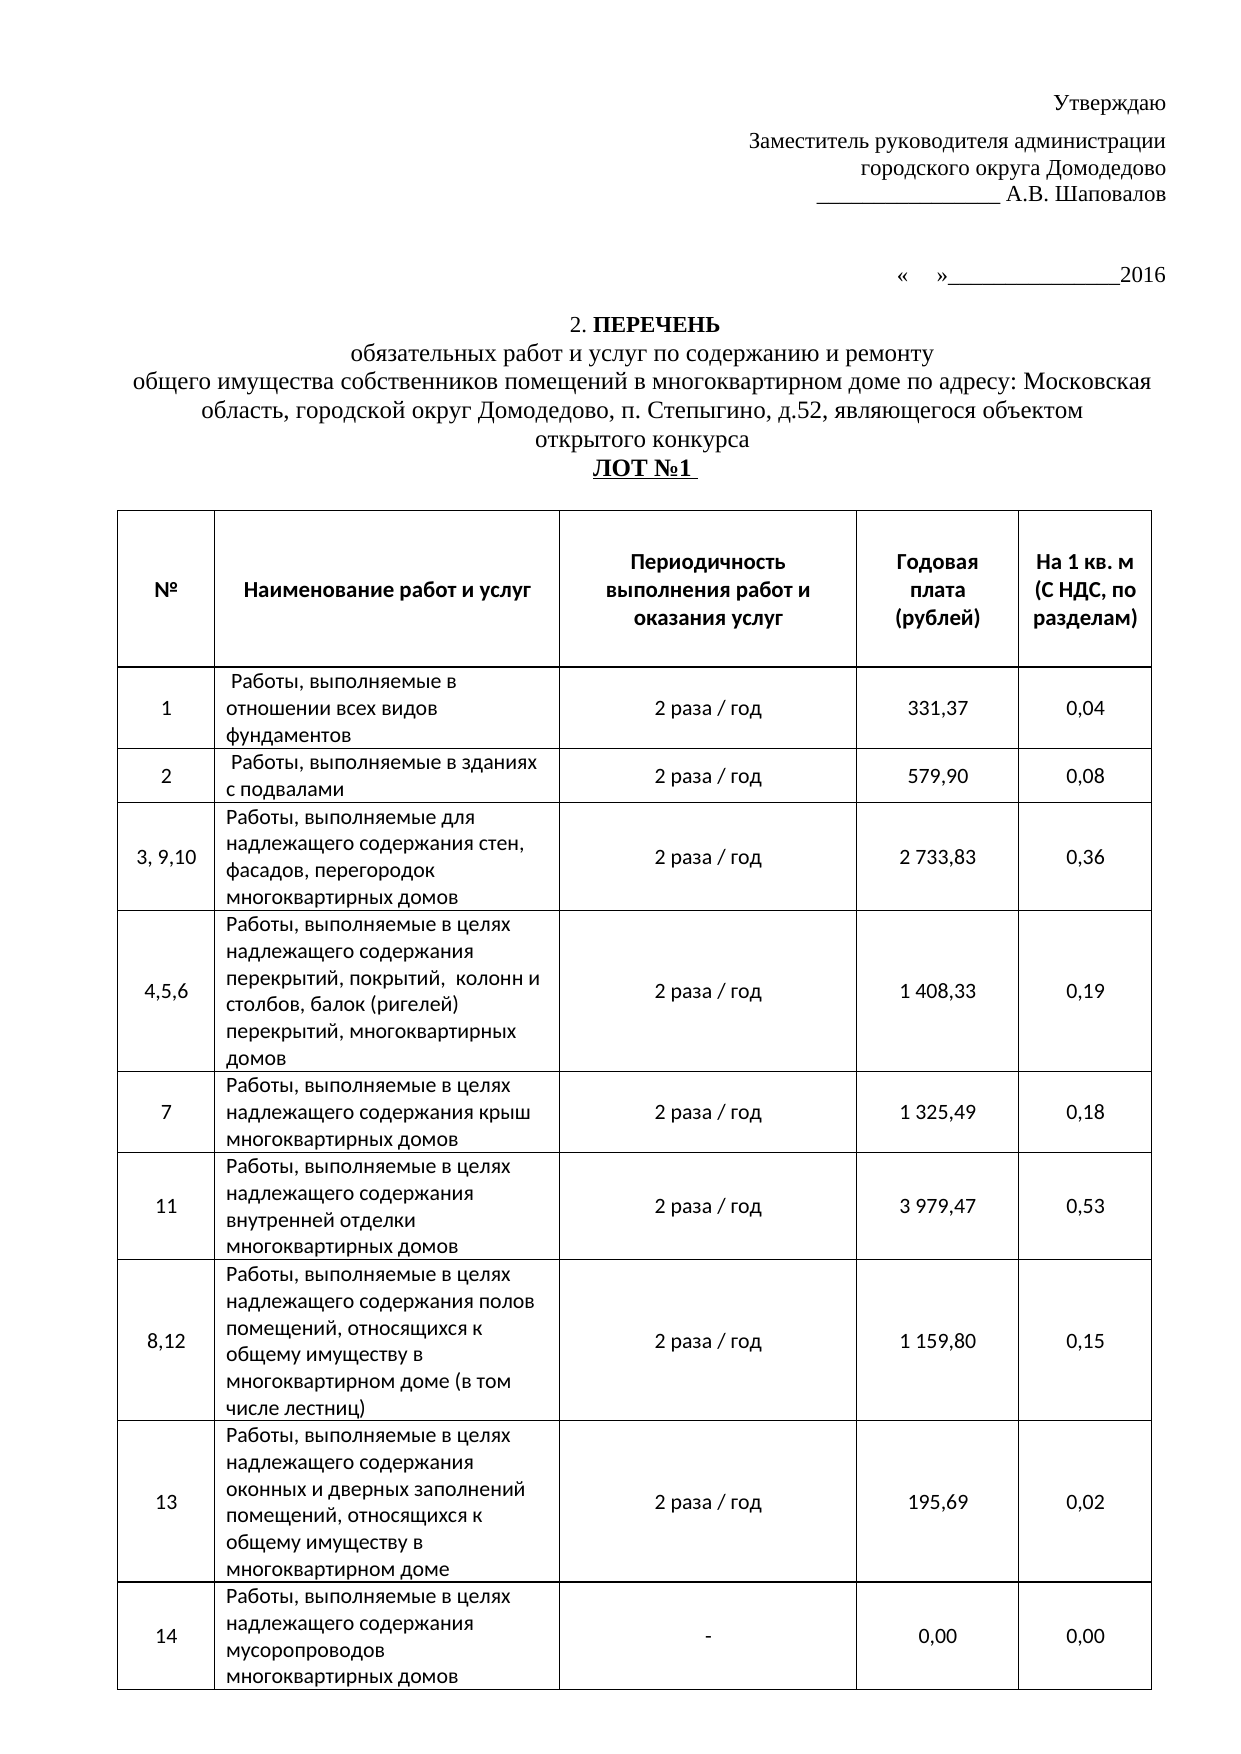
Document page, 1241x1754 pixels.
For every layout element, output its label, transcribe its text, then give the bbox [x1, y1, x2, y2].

table_header На 1 кв. м (С НДС, по разделам) [1019, 511, 1151, 666]
table_cell 0,04 [1019, 668, 1151, 747]
table_cell 13 [118, 1421, 214, 1581]
table_cell 2 раза / год [560, 668, 856, 747]
table_cell 4,5,6 [118, 911, 214, 1071]
table_cell Работы, выполняемые в целях надлежащего содержания полов помещений, относящихся к общему имуществу в многоквартирном доме (в том числе лестниц) [215, 1260, 559, 1420]
text Утверждаю [118, 89, 1166, 115]
table_cell 2 раза / год [560, 749, 856, 802]
table_cell 0,53 [1019, 1153, 1151, 1259]
table_cell 14 [118, 1583, 214, 1689]
table_cell Работы, выполняемые в целях надлежащего содержания крыш многоквартирных домов [215, 1072, 559, 1152]
table_cell 2 раза / год [560, 1260, 856, 1420]
text обязательных работ и услуг по содержанию и ремонту [118, 338, 1166, 366]
table_cell 0,15 [1019, 1260, 1151, 1420]
text ЛОТ №1 [118, 453, 1166, 481]
table_cell 3, 9,10 [118, 803, 214, 909]
table_cell 2 733,83 [857, 803, 1018, 909]
table_cell 0,08 [1019, 749, 1151, 802]
table_cell 0,19 [1019, 911, 1151, 1071]
table_cell 579,90 [857, 749, 1018, 802]
text 2. ПЕРЕЧЕНЬ [118, 311, 1166, 338]
table_cell 0,18 [1019, 1072, 1151, 1152]
table_cell - [560, 1583, 856, 1689]
table_cell Работы, выполняемые в целях надлежащего содержания внутренней отделки многоквартирных домов [215, 1153, 559, 1259]
table_cell 331,37 [857, 668, 1018, 747]
table_header Периодичность выполнения работ и оказания услуг [560, 511, 856, 666]
table_cell 8,12 [118, 1260, 214, 1420]
text общего имущества собственников помещений в многоквартирном доме по адресу: Московская область, городской округ Домодедово, п. Степыгино, д.52, являющегося объектом [118, 366, 1166, 424]
table_cell 1 325,49 [857, 1072, 1018, 1152]
table_cell 0,00 [1019, 1583, 1151, 1689]
table_cell 2 раза / год [560, 803, 856, 909]
table_cell 7 [118, 1072, 214, 1152]
table_cell Работы, выполняемые в целях надлежащего содержания оконных и дверных заполнений помещений, относящихся к общему имуществу в многоквартирном доме [215, 1421, 559, 1581]
table_cell 1 159,80 [857, 1260, 1018, 1420]
table_cell 2 раза / год [560, 1153, 856, 1259]
table_cell 11 [118, 1153, 214, 1259]
table_cell 1 408,33 [857, 911, 1018, 1071]
table_cell 2 [118, 749, 214, 802]
text « »_______________2016 [118, 261, 1166, 287]
table_cell Работы, выполняемые в целях надлежащего содержания перекрытий, покрытий, колонн и столбов, балок (ригелей) перекрытий, многоквартирных домов [215, 911, 559, 1071]
table_cell 0,02 [1019, 1421, 1151, 1581]
table_cell 2 раза / год [560, 1072, 856, 1152]
table_cell 0,36 [1019, 803, 1151, 909]
text открытого конкурса [118, 424, 1166, 453]
table_cell Работы, выполняемые в отношении всех видов фундаментов [215, 668, 559, 747]
table_cell 0,00 [857, 1583, 1018, 1689]
table_cell Работы, выполняемые для надлежащего содержания стен, фасадов, перегородок многоквартирных домов [215, 803, 559, 909]
table_header Наименование работ и услуг [215, 511, 559, 666]
table_cell 1 [118, 668, 214, 747]
table_cell Работы, выполняемые в зданиях с подвалами [215, 749, 559, 802]
table_header № [118, 511, 214, 666]
text ________________ А.В. Шаповалов [118, 180, 1166, 207]
text Заместитель руководителя администрации городского округа Домодедово [650, 127, 1166, 180]
table_header Годовая плата (рублей) [857, 511, 1018, 666]
table_cell 195,69 [857, 1421, 1018, 1581]
table_cell 3 979,47 [857, 1153, 1018, 1259]
table_cell Работы, выполняемые в целях надлежащего содержания мусоропроводов многоквартирных домов [215, 1583, 559, 1689]
table_cell 2 раза / год [560, 1421, 856, 1581]
table_cell 2 раза / год [560, 911, 856, 1071]
